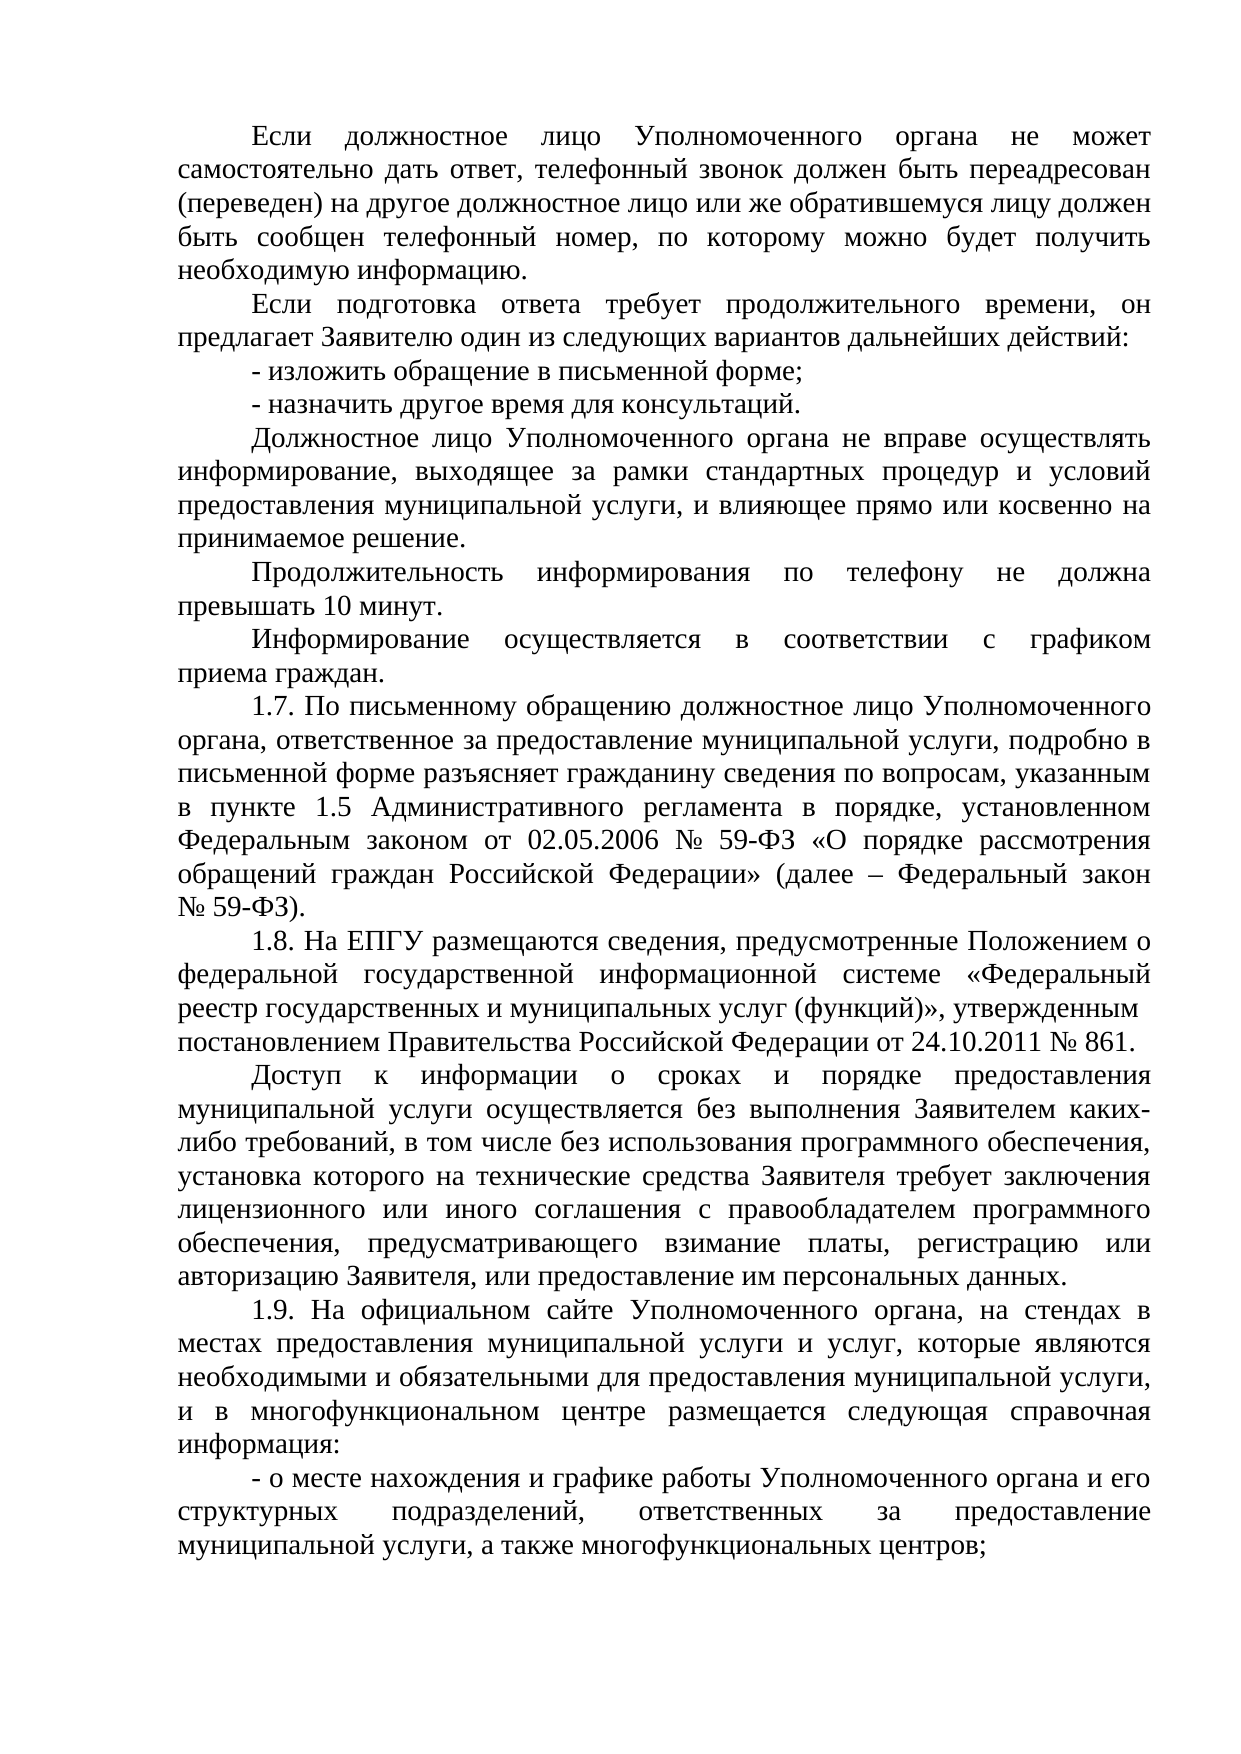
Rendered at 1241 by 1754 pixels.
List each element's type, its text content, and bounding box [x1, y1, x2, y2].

text Информирование осуществляется в соответствии с графиком приема граждан. [177, 621, 1152, 688]
text Продолжительность информирования по телефону не должна превышать 10 минут. [177, 554, 1152, 621]
text Доступ к информации о сроках и порядке предоставления муниципальной услуги осуществляется без выполнения Заявителем каких-либо требований, в том числе без использования программного обеспечения, установка которого на технические средства Заявителя требует заключения лицензионного или иного соглашения с правообладателем программного обеспечения, предусматривающего взимание платы, регистрацию или авторизацию Заявителя, или предоставление им персональных данных. [177, 1057, 1152, 1292]
text Должностное лицо Уполномоченного органа не вправе осуществлять информирование, выходящее за рамки стандартных процедур и условий предоставления муниципальной услуги, и влияющее прямо или косвенно на принимаемое решение. [177, 420, 1152, 554]
text постановлением Правительства Российской Федерации от 24.10.2011 № 861. [177, 1024, 1152, 1057]
text 1.8. На ЕПГУ размещаются сведения, предусмотренные Положением о федеральной государственной информационной системе «Федеральный реестр государственных и муниципальных услуг (функций)», утвержденным [177, 923, 1152, 1024]
text - о месте нахождения и графике работы Уполномоченного органа и его структурных подразделений, ответственных за предоставление муниципальной услуги, а также многофункциональных центров; [177, 1460, 1152, 1560]
text 1.7. По письменному обращению должностное лицо Уполномоченного органа, ответственное за предоставление муниципальной услуги, подробно в письменной форме разъясняет гражданину сведения по вопросам, указанным в пункте 1.5 Административного регламента в порядке, установленном Федеральным законом от 02.05.2006 № 59-ФЗ «О порядке рассмотрения обращений граждан Российской Федерации» (далее – Федеральный закон № 59-ФЗ). [177, 688, 1152, 923]
text 1.9. На официальном сайте Уполномоченного органа, на стендах в местах предоставления муниципальной услуги и услуг, которые являются необходимыми и обязательными для предоставления муниципальной услуги, и в многофункциональном центре размещается следующая справочная информация: [177, 1292, 1152, 1460]
text - назначить другое время для консультаций. [177, 386, 1152, 420]
text Если должностное лицо Уполномоченного органа не может самостоятельно дать ответ, телефонный звонок должен быть переадресован (переведен) на другое должностное лицо или же обратившемуся лицу должен быть сообщен телефонный номер, по которому можно будет получить необходимую информацию. [177, 118, 1152, 286]
text - изложить обращение в письменной форме; [177, 353, 1152, 386]
text Если подготовка ответа требует продолжительного времени, он предлагает Заявителю один из следующих вариантов дальнейших действий: [177, 286, 1152, 353]
